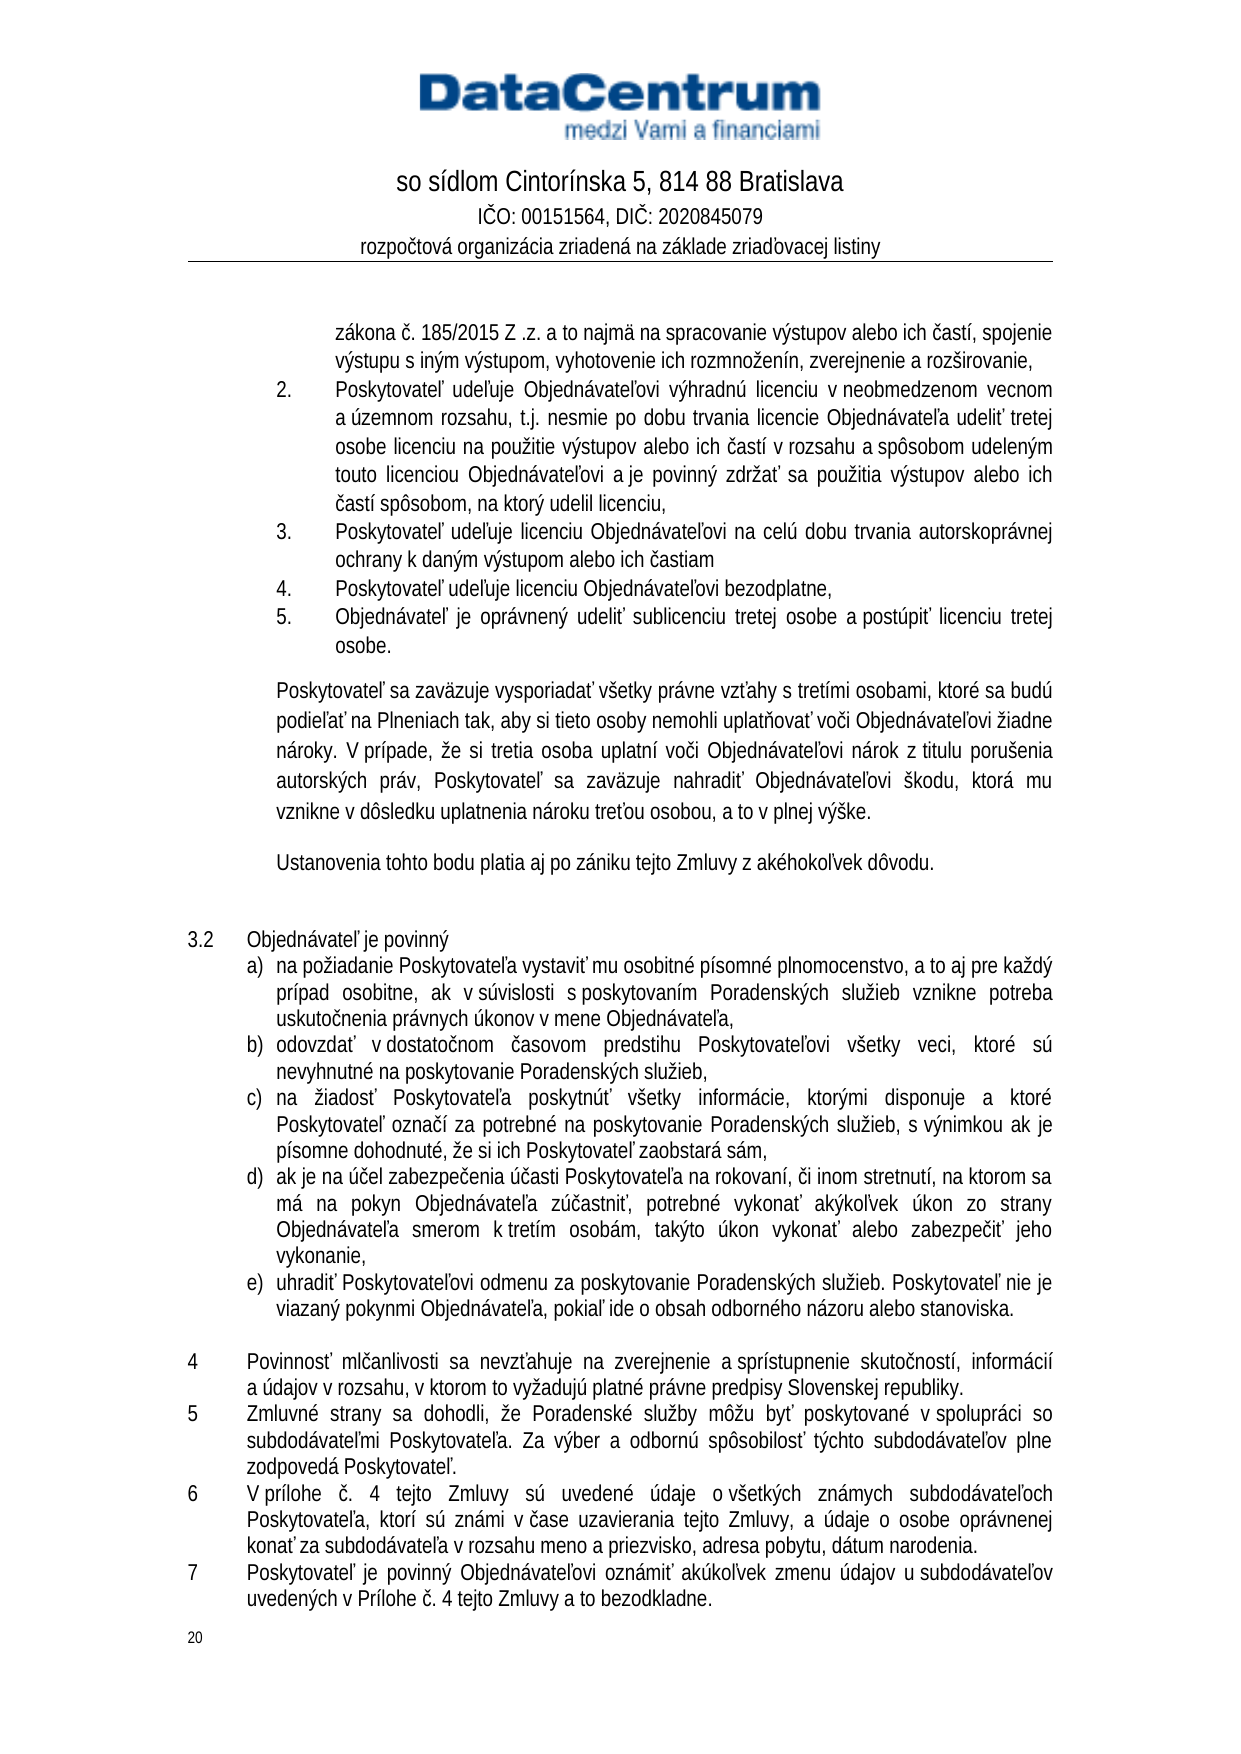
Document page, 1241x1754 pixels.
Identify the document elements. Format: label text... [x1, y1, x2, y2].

list Poskytovateľ udeľuje licenciu Objednávateľovi bezodplatne, [276, 575, 1053, 601]
list uhradiť Poskytovateľovi odmenu za poskytovanie Poradenských služieb. Poskytovateľ nie je viazaný pokynmi Objednávateľa, pokiaľ ide o obsah odborného názoru alebo stanoviska. [247, 1269, 1053, 1321]
list Objednávateľ je povinný [187, 926, 1053, 952]
picture [419, 73, 821, 140]
list Objednávateľ je oprávnený udeliť sublicenciu tretej osobe a postúpiť licenciu tretej osobe. [276, 603, 1053, 658]
list Poskytovateľ je povinný Objednávateľovi oznámiť akúkoľvek zmenu údajov u subdodávateľov uvedených v Prílohe č. 4 tejto Zmluvy a to bezodkladne. [187, 1558, 1053, 1611]
list na žiadosť Poskytovateľa poskytnúť všetky informácie, ktorými disponuje a ktoré Poskytovateľ označí za potrebné na poskytovanie Poradenských služieb, s výnimkou ak je písomne dohodnuté, že si ich Poskytovateľ zaobstará sám, [247, 1084, 1053, 1163]
list Zmluvné strany sa dohodli, že Poradenské služby môžu byť poskytované v spolupráci so subdodávateľmi Poskytovateľa. Za výber a odbornú spôsobilosť týchto subdodávateľov plne zodpovedá Poskytovateľ. [187, 1400, 1053, 1479]
list Poskytovateľ udeľuje licenciu Objednávateľovi na celú dobu trvania autorskoprávnej ochrany k daným výstupom alebo ich častiam [276, 518, 1053, 573]
list Poskytovateľ udeľuje Objednávateľovi výhradnú licenciu v neobmedzenom vecnom a územnom rozsahu, t.j. nesmie po dobu trvania licencie Objednávateľa udeliť tretej osobe licenciu na použitie výstupov alebo ich častí v rozsahu a spôsobom udeleným touto licenciou Objednávateľovi a je povinný zdržať sa použitia výstupov alebo ich častí spôsobom, na ktorý udelil licenciu, [276, 376, 1053, 516]
list na požiadanie Poskytovateľa vystaviť mu osobitné písomné plnomocenstvo, a to aj pre každý prípad osobitne, ak v súvislosti s poskytovaním Poradenských služieb vznikne potreba uskutočnenia právnych úkonov v mene Objednávateľa, [247, 952, 1053, 1031]
text Poskytovateľ sa zaväzuje vysporiadať všetky právne vzťahy s tretími osobami, ktoré sa budú podieľať na Plneniach tak, aby si tieto osoby nemohli uplatňovať voči Objednávateľovi žiadne nároky. V prípade, že si tretia osoba uplatní voči Objednávateľovi nárok z titulu porušenia autorských práv, Poskytovateľ sa zaväzuje nahradiť Objednávateľovi škodu, ktorá mu vznikne v dôsledku uplatnenia nároku treťou osobou, a to v plnej výške. [276, 677, 1053, 824]
list odovzdať v dostatočnom časovom predstihu Poskytovateľovi všetky veci, ktoré sú nevyhnutné na poskytovanie Poradenských služieb, [247, 1031, 1053, 1084]
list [276, 319, 1053, 374]
text Ustanovenia tohto bodu platia aj po zániku tejto Zmluvy z akéhokoľvek dôvodu. [276, 849, 1053, 875]
list ak je na účel zabezpečenia účasti Poskytovateľa na rokovaní, či inom stretnutí, na ktorom sa má na pokyn Objednávateľa zúčastniť, potrebné vykonať akýkoľvek úkon zo strany Objednávateľa smerom k tretím osobám, takýto úkon vykonať alebo zabezpečiť jeho vykonanie, [247, 1163, 1053, 1269]
list Povinnosť mlčanlivosti sa nevzťahuje na zverejnenie a sprístupnenie skutočností, informácií a údajov v rozsahu, v ktorom to vyžadujú platné právne predpisy Slovenskej republiky. [187, 1348, 1053, 1400]
list V prílohe č. 4 tejto Zmluvy sú uvedené údaje o všetkých známych subdodávateľoch Poskytovateľa, ktorí sú známi v čase uzavierania tejto Zmluvy, a údaje o osobe oprávnenej konať za subdodávateľa v rozsahu meno a priezvisko, adresa pobytu, dátum narodenia. [187, 1479, 1053, 1558]
